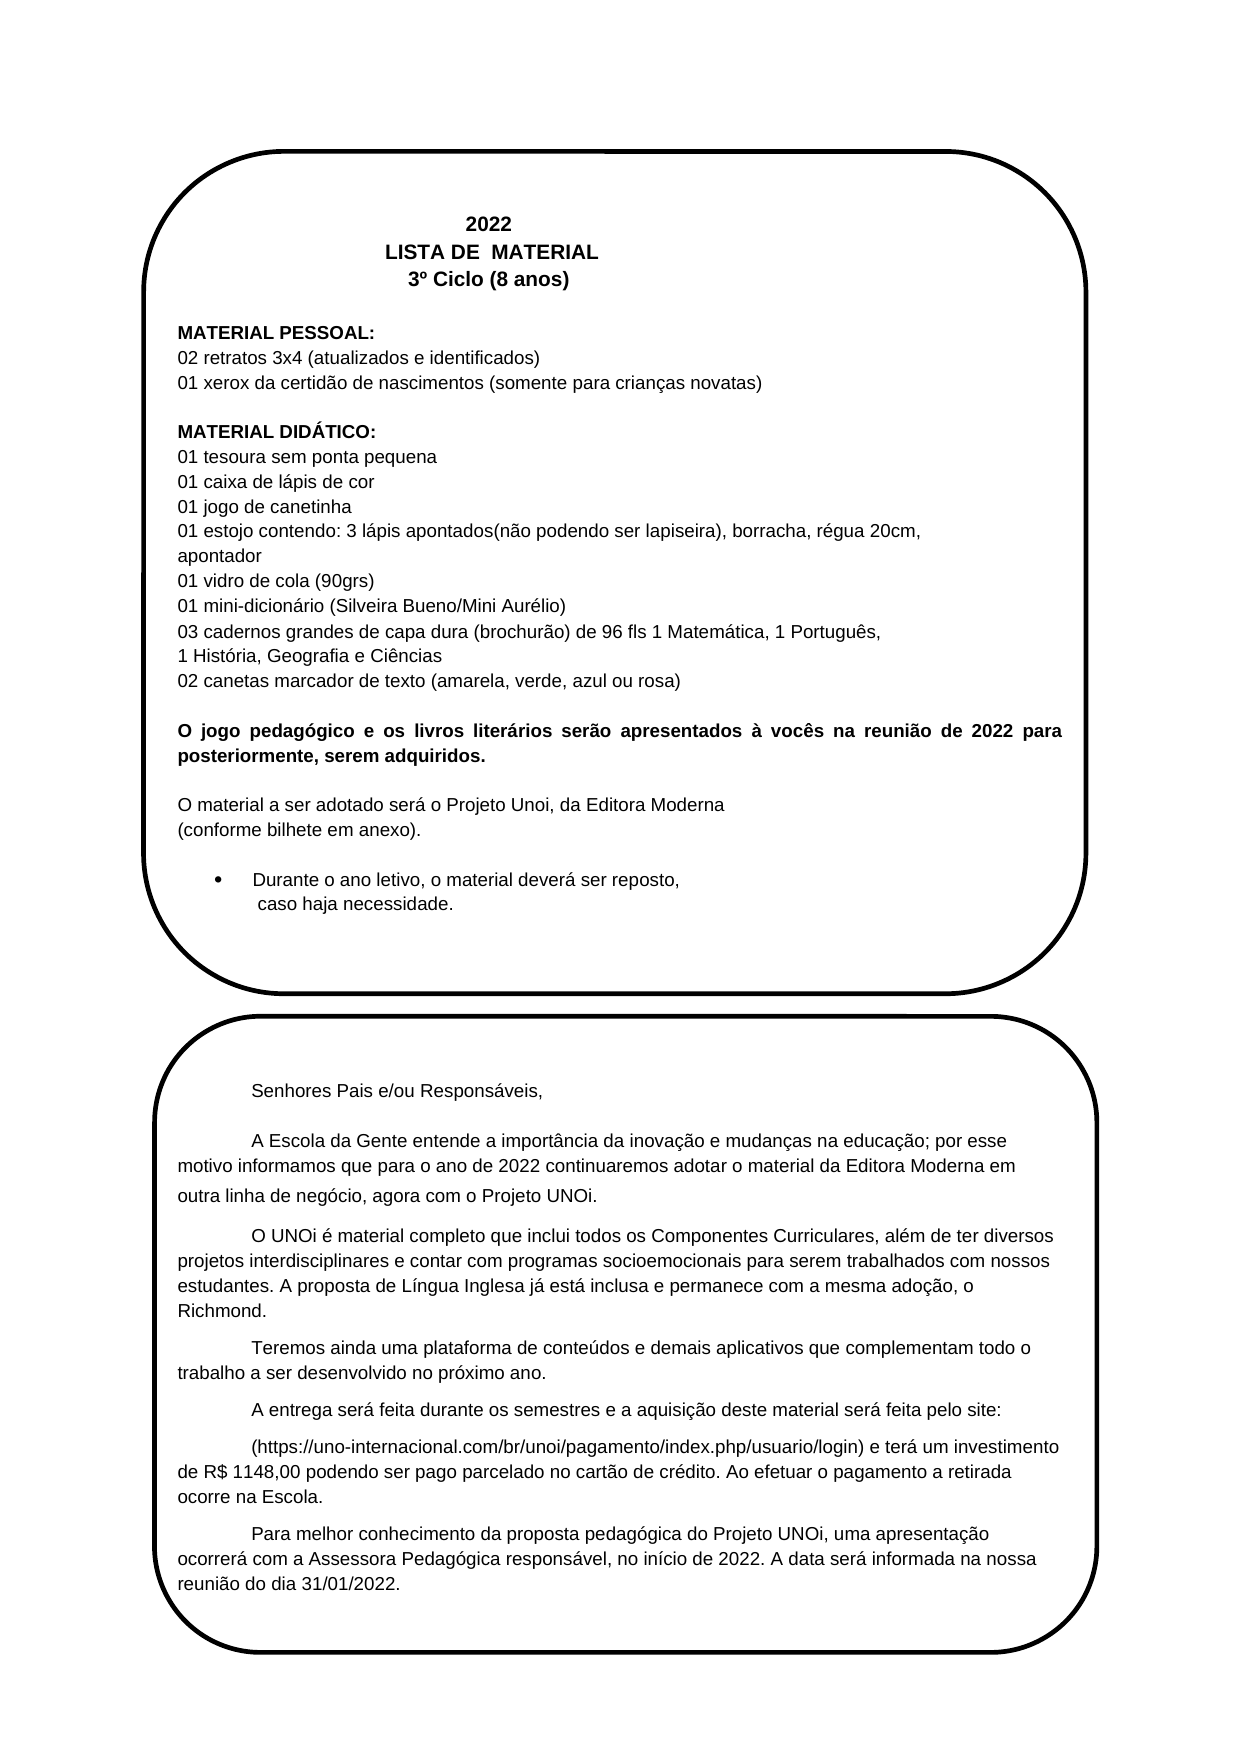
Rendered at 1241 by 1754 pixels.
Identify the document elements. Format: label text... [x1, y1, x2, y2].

text 02 retratos 3x4 (atualizados e identificados) [177, 347, 1063, 368]
text 01 mini-dicionário (Silveira Bueno/Mini Aurélio) [177, 595, 1063, 616]
text 01 xerox da certidão de nascimentos (somente para crianças novatas) [177, 372, 1063, 393]
text Para melhor conhecimento da proposta pedagógica do Projeto UNOi, uma apresentação ocorrerá com a Assessora Pedagógica responsável, no início de 2022. A data será informada na nossa reunião do dia 31/01/2022. [177, 1523, 1063, 1594]
text 01 jogo de canetinha [177, 496, 1063, 517]
text 03 cadernos grandes de capa dura (brochurão) de 96 fls 1 Matemática, 1 Português, [177, 620, 1063, 642]
text MATERIAL DIDÁTICO: [177, 421, 1063, 443]
text apontador [177, 545, 1063, 567]
text 2022 [177, 212, 1063, 236]
text O UNOi é material completo que inclui todos os Componentes Curriculares, além de ter diversos projetos interdisciplinares e contar com programas socioemocionais para serem trabalhados com nossos estudantes. A proposta de Língua Inglesa já está inclusa e permanece com a mesma adoção, o Richmond. [177, 1225, 1063, 1321]
text (conforme bilhete em anexo). [177, 819, 1063, 840]
text 01 vidro de cola (90grs) [177, 570, 1063, 591]
text A Escola da Gente entende a importância da inovação e mudanças na educação; por esse motivo informamos que para o ano de 2022 continuaremos adotar o material da Editora Moderna em outra linha de negócio, agora com o Projeto UNOi. [177, 1130, 1063, 1208]
text O jogo pedagógico e os livros literários serão apresentados à vocês na reunião de 2022 para posteriormente, serem adquiridos. [177, 719, 1063, 766]
list Durante o ano letivo, o material deverá ser reposto, [215, 868, 1063, 890]
text 1 História, Geografia e Ciências [177, 645, 1063, 667]
list caso haja necessidade. [252, 893, 1063, 915]
text Teremos ainda uma plataforma de conteúdos e demais aplicativos que complementam todo o trabalho a ser desenvolvido no próximo ano. [177, 1337, 1063, 1383]
text 02 canetas marcador de texto (amarela, verde, azul ou rosa) [177, 670, 1063, 692]
text 01 caixa de lápis de cor [177, 471, 1063, 492]
text 01 tesoura sem ponta pequena [177, 446, 1063, 467]
text O material a ser adotado será o Projeto Unoi, da Editora Moderna [177, 794, 1063, 816]
text 3º Ciclo (8 anos) [177, 267, 1063, 291]
text LISTA DE MATERIAL [177, 239, 1063, 263]
text MATERIAL PESSOAL: [177, 322, 1063, 343]
text Senhores Pais e/ou Responsáveis, [177, 1080, 1063, 1102]
text (https://uno-internacional.com/br/unoi/pagamento/index.php/usuario/login) e terá um investimento de R$ 1148,00 podendo ser pago parcelado no cartão de crédito. Ao efetuar o pagamento a retirada ocorre na Escola. [177, 1436, 1063, 1507]
text 01 estojo contendo: 3 lápis apontados(não podendo ser lapiseira), borracha, régua 20cm, [177, 520, 1063, 542]
text A entrega será feita durante os semestres e a aquisição deste material será feita pelo site: [177, 1399, 1063, 1420]
